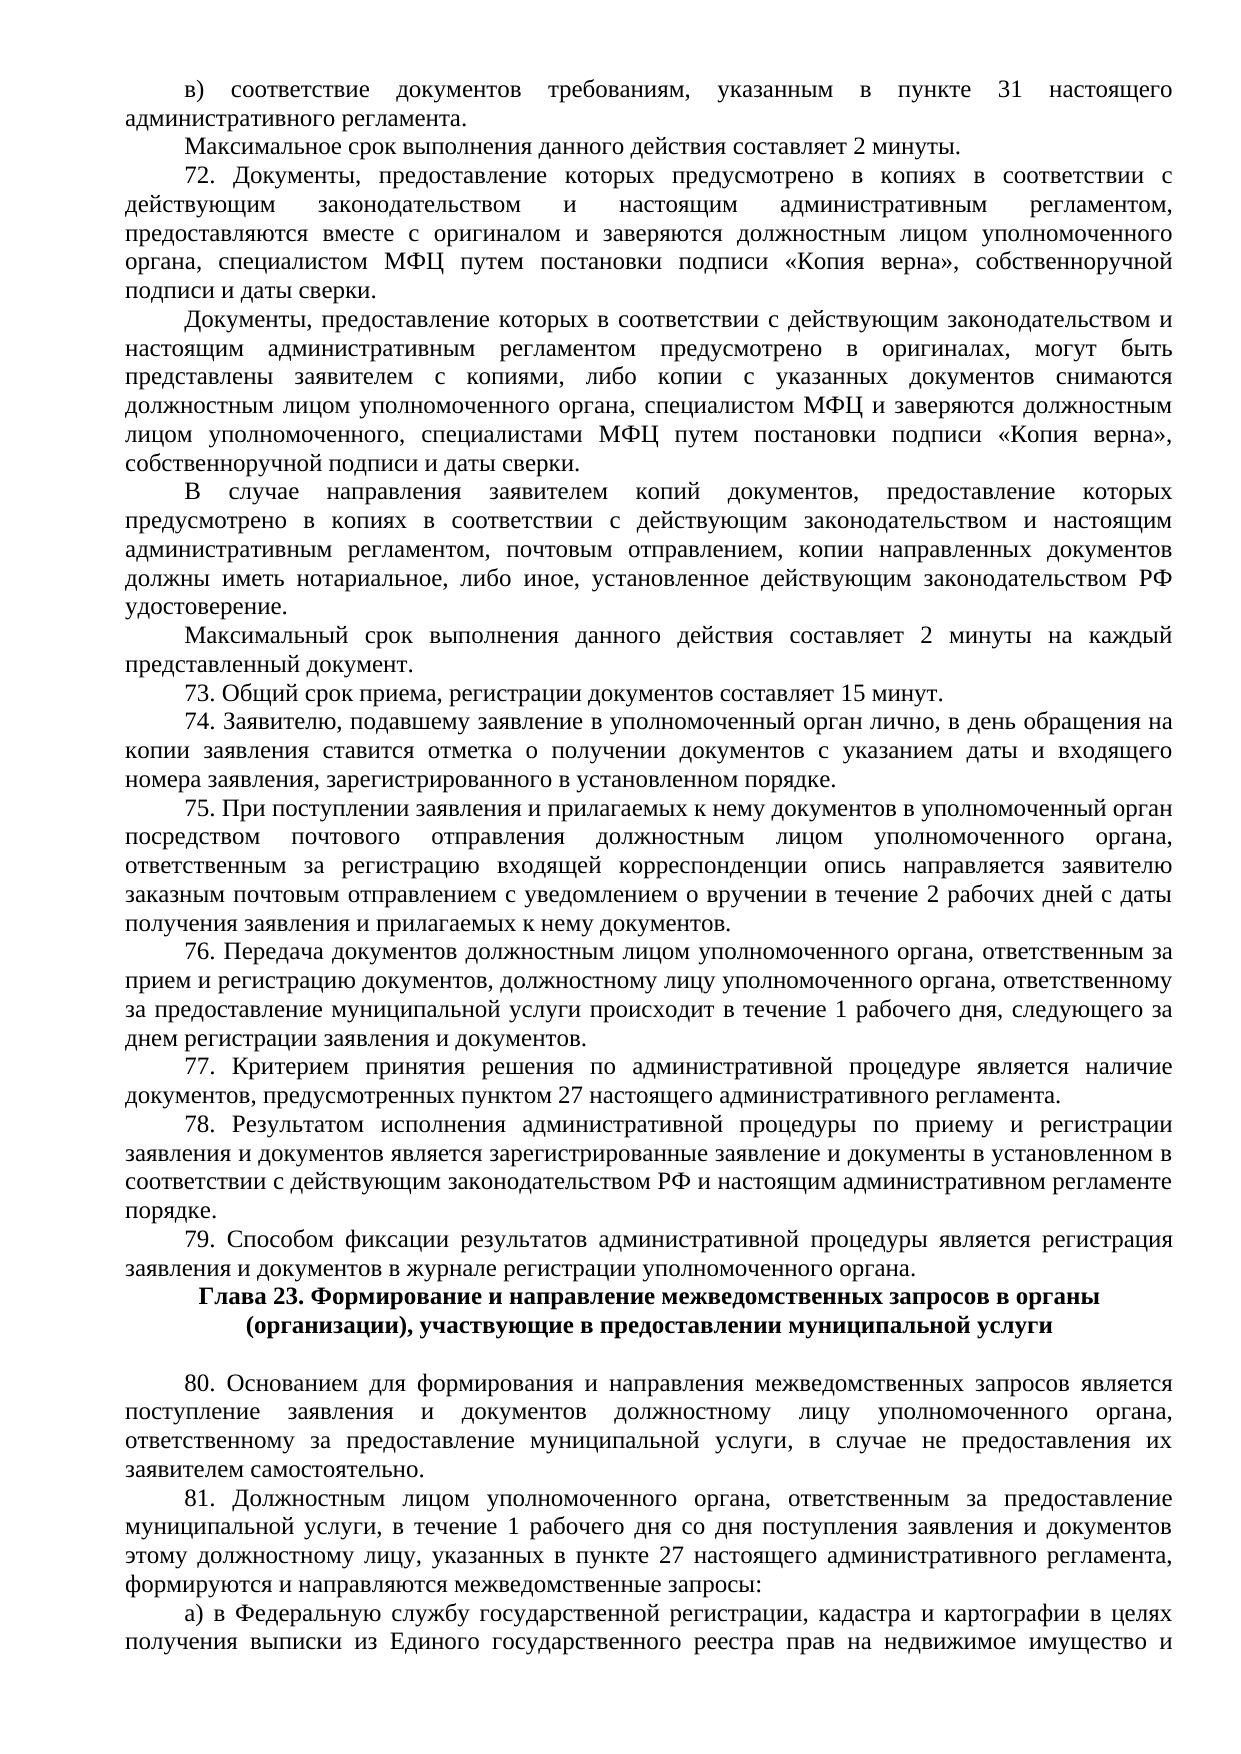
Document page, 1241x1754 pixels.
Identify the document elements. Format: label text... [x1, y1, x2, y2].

text Максимальное срок выполнения данного действия составляет 2 минуты. [125, 131, 1173, 160]
text 74. Заявителю, подавшему заявление в уполномоченный орган лично, в день обращения на копии заявления ставится отметка о получении документов с указанием даты и входящего номера заявления, зарегистрированного в установленном порядке. [125, 706, 1173, 793]
text 80. Основанием для формирования и направления межведомственных запросов является поступление заявления и документов должностному лицу уполномоченного органа, ответственному за предоставление муниципальной услуги, в случае не предоставления их заявителем самостоятельно. [125, 1368, 1173, 1483]
text 73. Общий срок приема, регистрации документов составляет 15 минут. [125, 678, 1173, 706]
text 76. Передача документов должностным лицом уполномоченного органа, ответственным за прием и регистрацию документов, должностному лицу уполномоченного органа, ответственному за предоставление муниципальной услуги происходит в течение 1 рабочего дня, следующего за днем регистрации заявления и документов. [125, 936, 1173, 1051]
text Документы, предоставление которых в соответствии с действующим законодательством и настоящим административным регламентом предусмотрено в оригиналах, могут быть представлены заявителем с копиями, либо копии с указанных документов снимаются должностным лицом уполномоченного органа, специалистом МФЦ и заверяются должностным лицом уполномоченного, специалистами МФЦ путем постановки подписи «Копия верна», собственноручной подписи и даты сверки. [125, 304, 1173, 476]
text в) соответствие документов требованиям, указанным в пункте 31 настоящего административного регламента. [125, 74, 1173, 131]
text 75. При поступлении заявления и прилагаемых к нему документов в уполномоченный орган посредством почтового отправления должностным лицом уполномоченного органа, ответственным за регистрацию входящей корреспонденции опись направляется заявителю заказным почтовым отправлением с уведомлением о вручении в течение 2 рабочих дней с даты получения заявления и прилагаемых к нему документов. [125, 793, 1173, 936]
text 81. Должностным лицом уполномоченного органа, ответственным за предоставление муниципальной услуги, в течение 1 рабочего дня со дня поступления заявления и документов этому должностному лицу, указанных в пункте 27 настоящего административного регламента, формируются и направляются межведомственные запросы: [125, 1483, 1173, 1598]
text 77. Критерием принятия решения по административной процедуре является наличие документов, предусмотренных пунктом 27 настоящего административного регламента. [125, 1051, 1173, 1109]
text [125, 1598, 1173, 1655]
text 79. Способом фиксации результатов административной процедуры является регистрация заявления и документов в журнале регистрации уполномоченного органа. [125, 1224, 1173, 1281]
text Максимальный срок выполнения данного действия составляет 2 минуты на каждый представленный документ. [125, 620, 1173, 678]
text 72. Документы, предоставление которых предусмотрено в копиях в соответствии с действующим законодательством и настоящим административным регламентом, предоставляются вместе с оригиналом и заверяются должностным лицом уполномоченного органа, специалистом МФЦ путем постановки подписи «Копия верна», собственноручной подписи и даты сверки. [125, 160, 1173, 304]
text 78. Результатом исполнения административной процедуры по приему и регистрации заявления и документов является зарегистрированные заявление и документы в установленном в соответствии с действующим законодательством РФ и настоящим административном регламенте порядке. [125, 1109, 1173, 1224]
text Глава 23. Формирование и направление межведомственных запросов в органы (организации), участвующие в предоставлении муниципальной услуги [125, 1281, 1173, 1339]
text В случае направления заявителем копий документов, предоставление которых предусмотрено в копиях в соответствии с действующим законодательством и настоящим административным регламентом, почтовым отправлением, копии направленных документов должны иметь нотариальное, либо иное, установленное действующим законодательством РФ удостоверение. [125, 476, 1173, 620]
